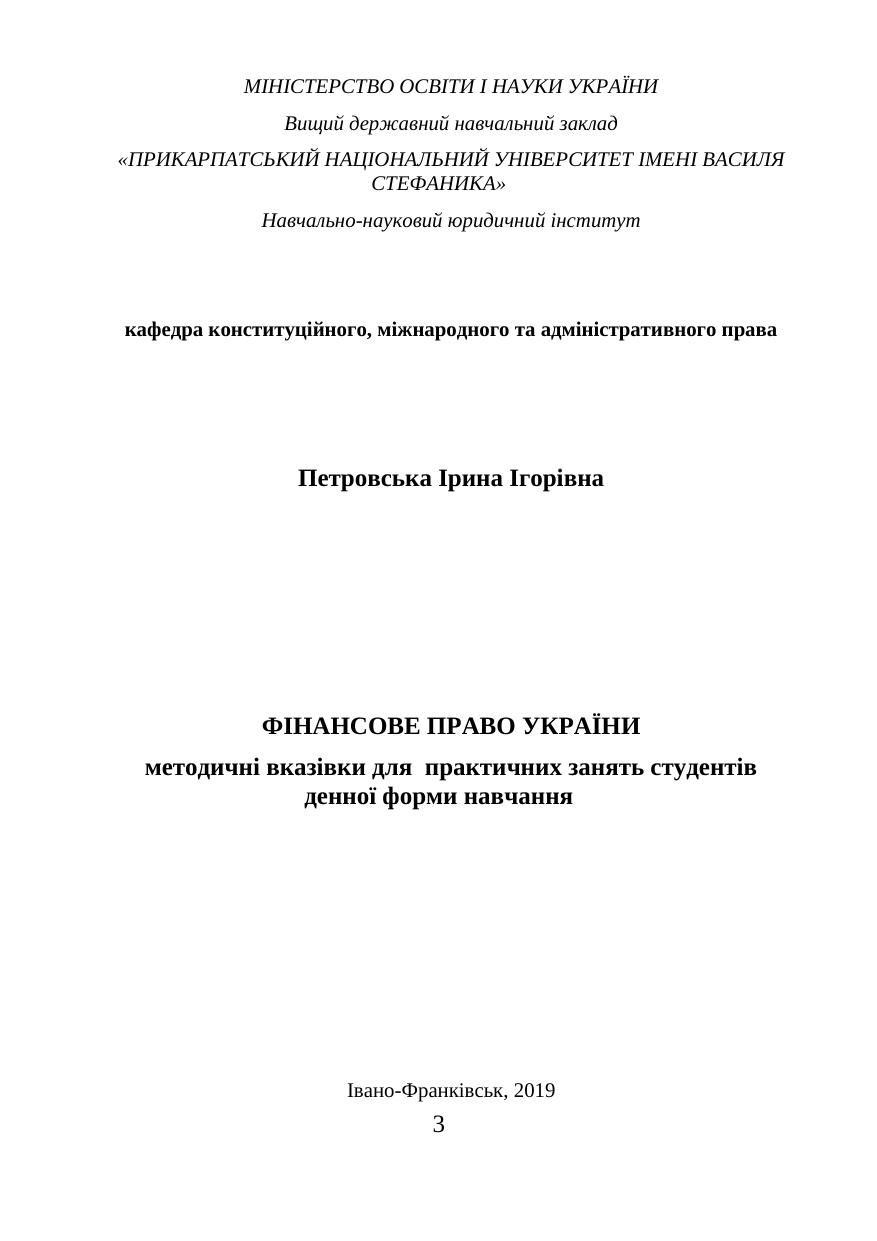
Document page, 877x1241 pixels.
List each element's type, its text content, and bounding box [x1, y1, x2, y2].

text Навчально-науковий юридичний інститут [89, 208, 788, 232]
text кафедра конституційного, міжнародного та адміністративного права [89, 317, 788, 341]
text методичні вказівки для практичних занять студентів денної форми навчання [89, 752, 788, 810]
text Петровська Ірина Ігорівна [89, 463, 788, 492]
text «ПРИКАРПАТСЬКИЙ НАЦІОНАЛЬНИЙ УНІВЕРСИТЕТ ІМЕНІ ВАСИЛЯ СТЕФАНИКА» [89, 147, 788, 195]
text МІНІСТЕРСТВО ОСВІТИ І НАУКИ УКРАЇНИ [89, 74, 788, 98]
text Вищий державний навчальний заклад [89, 110, 788, 134]
text Івано-Франківськ, 2019 [89, 1078, 788, 1102]
text ФІНАНСОВЕ ПРАВО УКРАЇНИ [89, 711, 788, 740]
